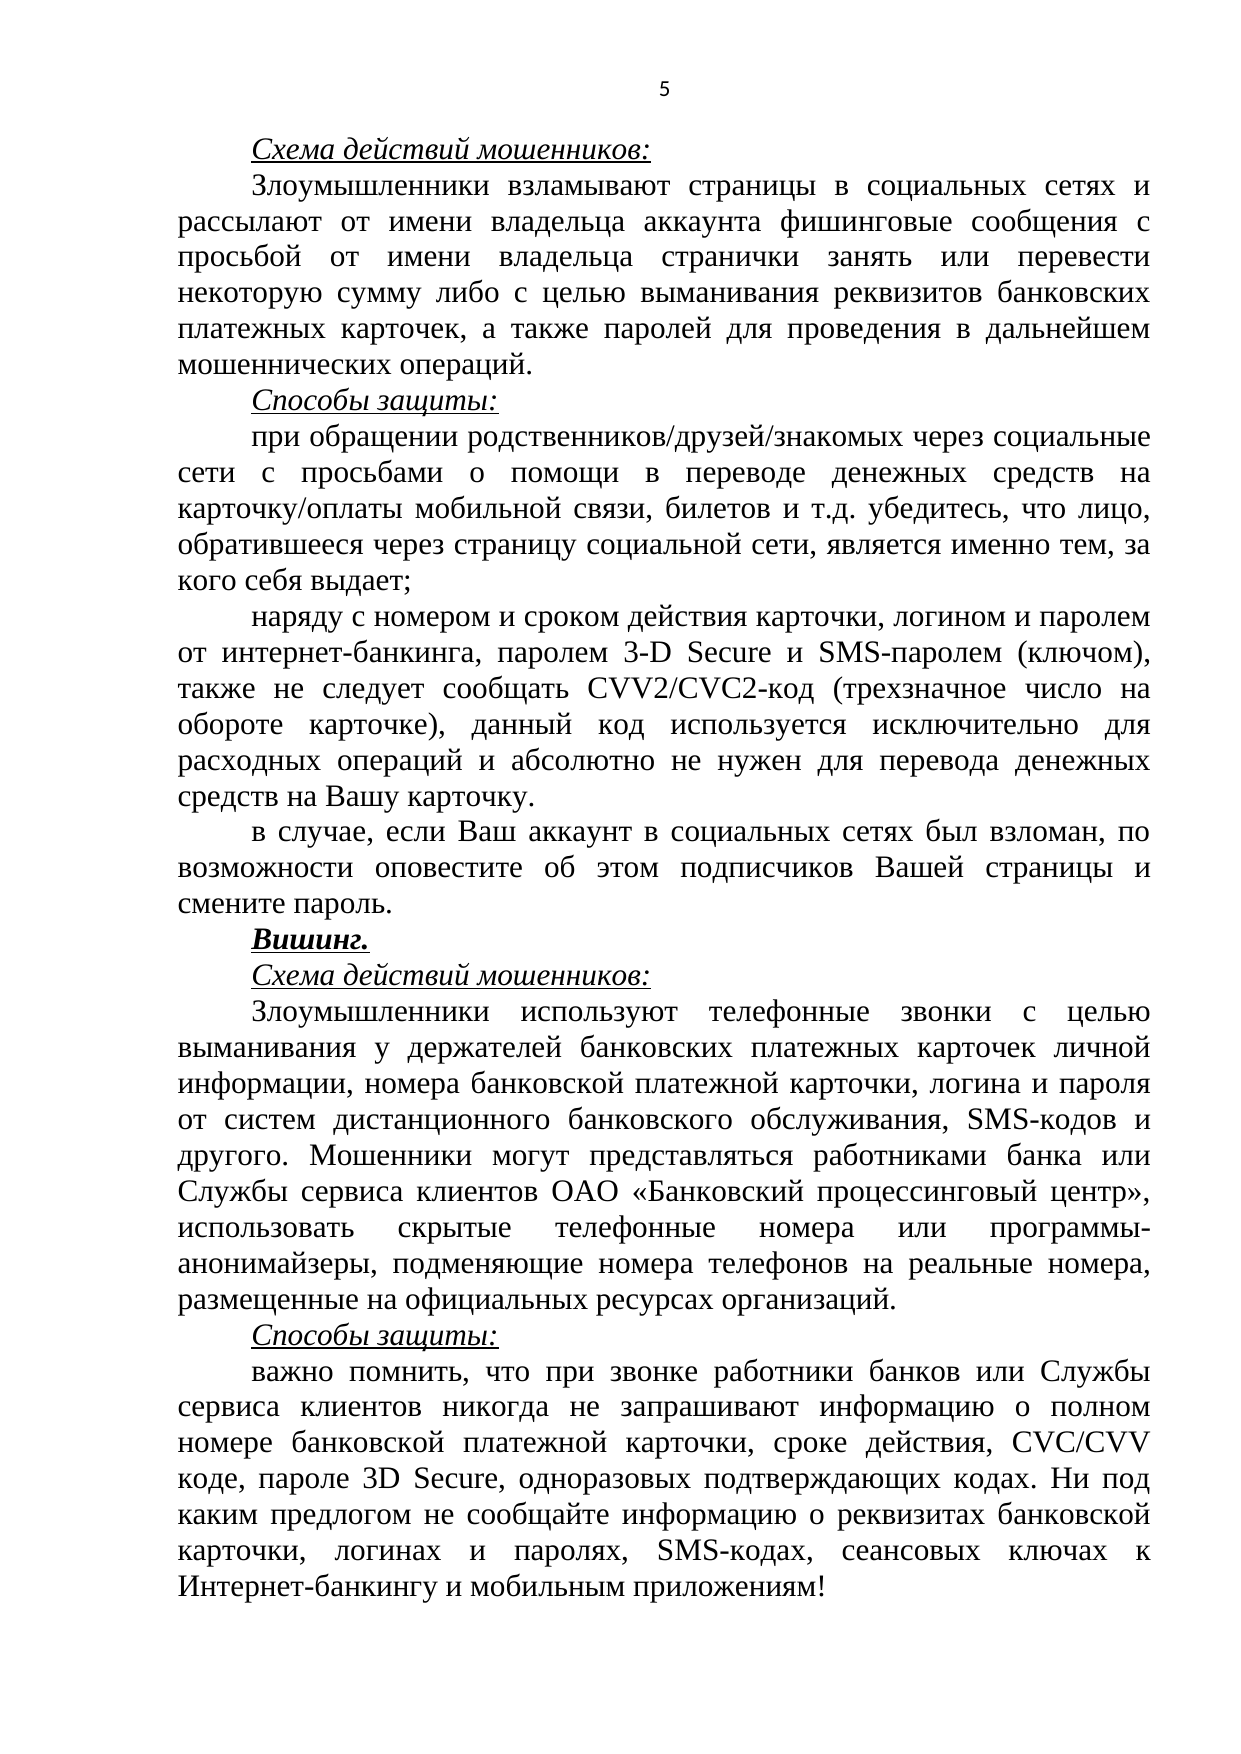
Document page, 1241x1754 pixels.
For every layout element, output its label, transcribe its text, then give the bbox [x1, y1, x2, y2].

text в случае, если Ваш аккаунт в социальных сетях был взломан, по возможности оповестите об этом подписчиков Вашей страницы и смените пароль. [177, 813, 1152, 921]
text Вишинг. [177, 921, 1152, 956]
text Способы защиты: [177, 1316, 1152, 1352]
text Схема действий мошенников: [177, 130, 1152, 166]
text Схема действий мошенников: [177, 956, 1152, 992]
text наряду с номером и сроком действия карточки, логином и паролем от интернет-банкинга, паролем 3-D Secure и SMS-паролем (ключом), также не следует сообщать CVV2/CVC2-код (трехзначное число на обороте карточке), данный код используется исключительно для расходных операций и абсолютно не нужен для перевода денежных средств на Вашу карточку. [177, 597, 1152, 813]
text важно помнить, что при звонке работники банков или Службы сервиса клиентов никогда не запрашивают информацию о полном номере банковской платежной карточки, сроке действия, CVC/CVV коде, пароле 3D Secure, одноразовых подтверждающих кодах. Ни под каким предлогом не сообщайте информацию о реквизитах банковской карточки, логинах и паролях, SMS-кодах, сеансовых ключах к Интернет-банкингу и мобильным приложениям! [177, 1352, 1152, 1603]
text Способы защиты: [177, 381, 1152, 417]
text Злоумышленники взламывают страницы в социальных сетях и рассылают от имени владельца аккаунта фишинговые сообщения с просьбой от имени владельца странички занять или перевести некоторую сумму либо с целью выманивания реквизитов банковских платежных карточек, а также паролей для проведения в дальнейшем мошеннических операций. [177, 166, 1152, 381]
text при обращении родственников/друзей/знакомых через социальные сети с просьбами о помощи в переводе денежных средств на карточку/оплаты мобильной связи, билетов и т.д. убедитесь, что лицо, обратившееся через страницу социальной сети, является именно тем, за кого себя выдает; [177, 417, 1152, 597]
text Злоумышленники используют телефонные звонки с целью выманивания у держателей банковских платежных карточек личной информации, номера банковской платежной карточки, логина и пароля от систем дистанционного банковского обслуживания, SMS-кодов и другого. Мошенники могут представляться работниками банка или Службы сервиса клиентов ОАО «Банковский процессинговый центр», использовать скрытые телефонные номера или программы-анонимайзеры, подменяющие номера телефонов на реальные номера, размещенные на официальных ресурсах организаций. [177, 992, 1152, 1316]
